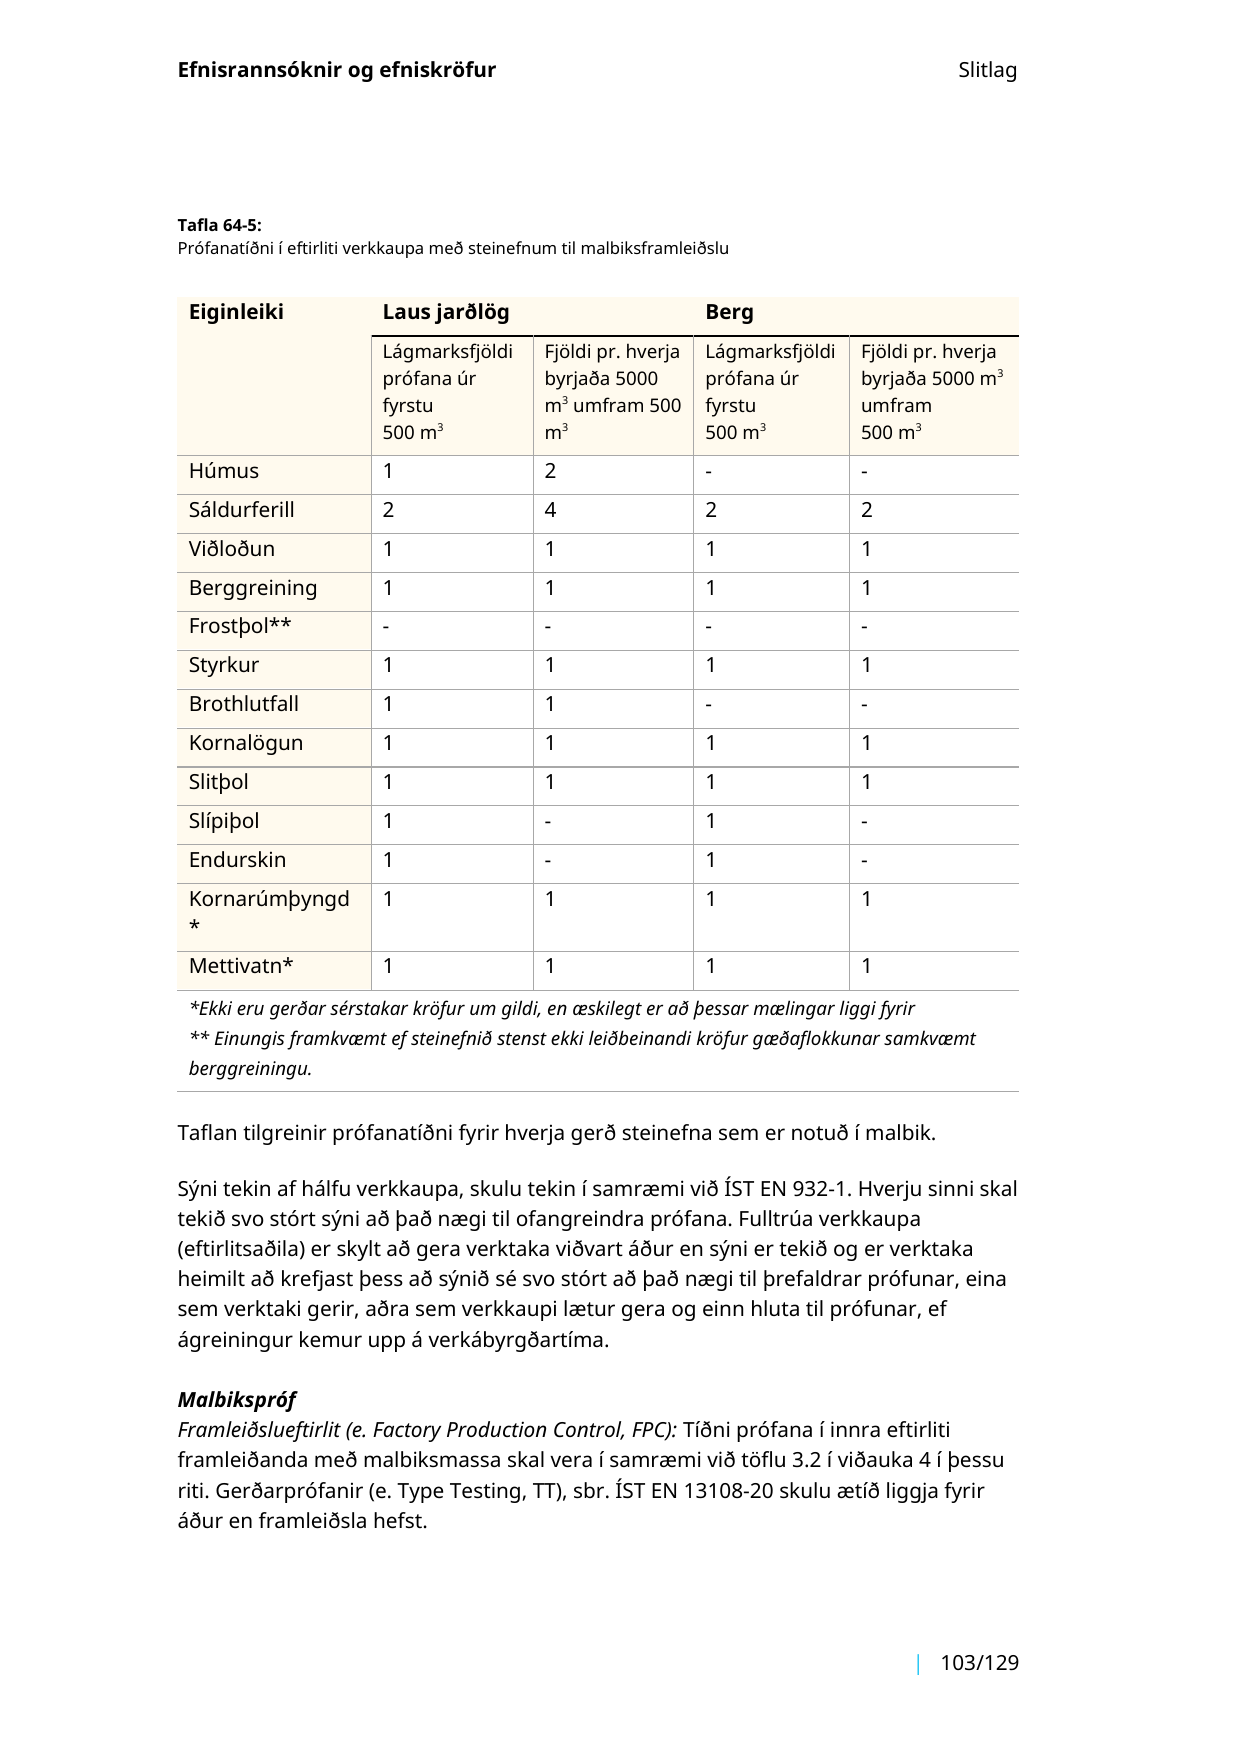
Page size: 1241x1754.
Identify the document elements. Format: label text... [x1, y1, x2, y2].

table_cell 1 [534, 573, 693, 611]
table_cell 1 [694, 729, 849, 766]
table_cell - [694, 612, 849, 649]
table_cell Berggreining [177, 573, 371, 611]
table_cell Fjöldi pr. hverja byrjaða 5000 m3 umfram 500 m3 [534, 337, 693, 455]
table_cell - [694, 456, 849, 494]
table_cell 1 [372, 456, 533, 494]
table_cell 1 [850, 768, 1019, 805]
table_cell 1 [534, 952, 693, 989]
table_cell 1 [694, 884, 849, 951]
table_cell 1 [534, 768, 693, 805]
table_cell 1 [534, 729, 693, 766]
table_cell - [850, 612, 1019, 649]
table_cell 1 [850, 534, 1019, 572]
table_cell - [694, 690, 849, 727]
table_cell 1 [694, 534, 849, 572]
table_cell 1 [372, 729, 533, 766]
table_cell *Ekki eru gerðar sérstakar kröfur um gildi, en æskilegt er að þessar mælingar liggi fyrir ** Einungis framkvæmt ef steinefnið stenst ekki leiðbeinandi kröfur gæðaflokkunar samkvæmt berggreiningu. [177, 991, 1019, 1091]
table_cell Styrkur [177, 651, 371, 688]
table_cell Kornalögun [177, 729, 371, 766]
text Sýni tekin af hálfu verkkaupa, skulu tekin í samræmi við ÍST EN 932-1. Hverju sinni skal tekið svo stórt sýni að það nægi til ofangreindra prófana. Fulltrúa verkkaupa (eftirlitsaðila) er skylt að gera verktaka viðvart áður en sýni er tekið og er verktaka heimilt að krefjast þess að sýnið sé svo stórt að það nægi til þrefaldrar prófunar, eina sem verktaki gerir, aðra sem verkkaupi lætur gera og einn hluta til prófunar, ef ágreiningur kemur upp á verkábyrgðartíma. [177, 1172, 1019, 1353]
table_cell 2 [694, 495, 849, 533]
table_cell 1 [534, 690, 693, 727]
table_cell 1 [372, 845, 533, 883]
table_cell 1 [694, 573, 849, 611]
text Framleiðslueftirlit (e. Factory Production Control, FPC): Tíðni prófana í innra eftirliti framleiðanda með malbiksmassa skal vera í samræmi við töflu 3.2 í viðauka 4 í þessu riti. Gerðarprófanir (e. Type Testing, TT), sbr. ÍST EN 13108-20 skulu ætíð liggja fyrir áður en framleiðsla hefst. [177, 1414, 1019, 1534]
table_cell 2 [534, 456, 693, 494]
table_cell Endurskin [177, 845, 371, 883]
table_cell 1 [694, 952, 849, 989]
table_cell 2 [372, 495, 533, 533]
table_cell Slípiþol [177, 806, 371, 844]
table_cell 1 [850, 729, 1019, 766]
table_cell Frostþol** [177, 612, 371, 649]
table_cell 1 [694, 806, 849, 844]
table_cell 1 [372, 534, 533, 572]
table_cell 1 [534, 884, 693, 951]
text Tafla 64-5: Prófanatíðni í eftirliti verkkaupa með steinefnum til malbiksframleiðslu [177, 214, 1019, 259]
table_cell 2 [850, 495, 1019, 533]
table_cell 1 [694, 651, 849, 688]
table_header Eiginleiki [177, 297, 371, 455]
table_cell 1 [694, 845, 849, 883]
table_cell Lágmarksfjöldi prófana úr fyrstu 500 m3 [694, 337, 849, 455]
table_cell 1 [534, 534, 693, 572]
table_cell Fjöldi pr. hverja byrjaða 5000 m3 umfram 500 m3 [850, 337, 1019, 455]
table_cell Húmus [177, 456, 371, 494]
table_header Berg [694, 297, 1019, 335]
table_cell - [534, 806, 693, 844]
table_cell 1 [372, 651, 533, 688]
table_cell Viðloðun [177, 534, 371, 572]
table_cell 1 [372, 768, 533, 805]
table_cell 1 [372, 952, 533, 989]
table_cell Slitþol [177, 768, 371, 805]
table_cell 1 [372, 806, 533, 844]
table_cell 1 [850, 884, 1019, 951]
table_cell 4 [534, 495, 693, 533]
table_cell 1 [534, 651, 693, 688]
table_cell - [850, 456, 1019, 494]
text Taflan tilgreinir prófanatíðni fyrir hverja gerð steinefna sem er notuð í malbik. [177, 1117, 1019, 1147]
table_header Laus jarðlög [371, 297, 694, 335]
table_cell - [534, 845, 693, 883]
table_cell 1 [850, 651, 1019, 688]
text Malbikspróf [177, 1383, 1019, 1414]
table_cell - [850, 806, 1019, 844]
table_cell Kornarúmþyngd* [177, 884, 371, 951]
table_cell - [850, 845, 1019, 883]
table_cell 1 [850, 573, 1019, 611]
table_cell 1 [372, 884, 533, 951]
table_cell Mettivatn* [177, 952, 371, 989]
table_cell Brothlutfall [177, 690, 371, 727]
table_cell - [372, 612, 533, 649]
table_cell 1 [372, 573, 533, 611]
table_cell 1 [372, 690, 533, 727]
table_cell - [850, 690, 1019, 727]
table_cell Sáldurferill [177, 495, 371, 533]
table_cell 1 [850, 952, 1019, 989]
table_cell Lágmarksfjöldi prófana úr fyrstu 500 m3 [372, 337, 533, 455]
table_cell 1 [694, 768, 849, 805]
table_cell - [534, 612, 693, 649]
